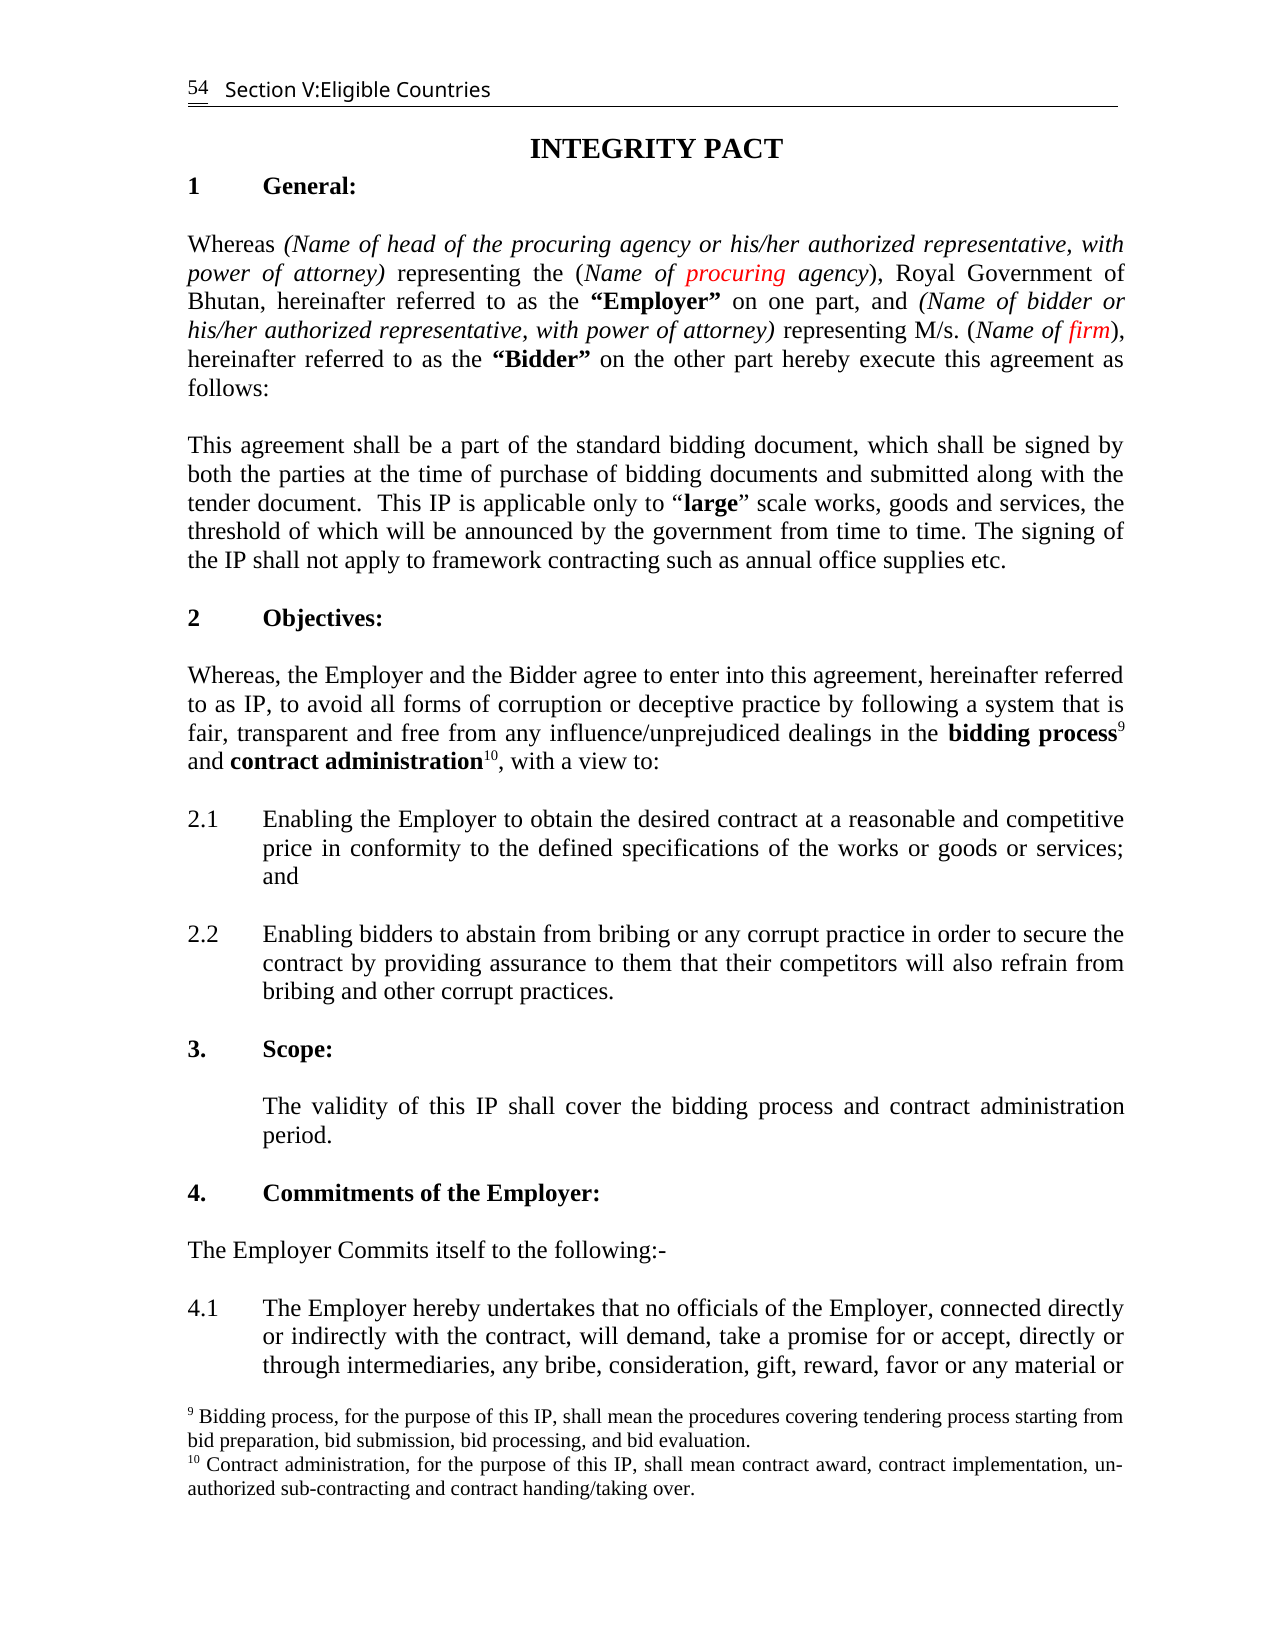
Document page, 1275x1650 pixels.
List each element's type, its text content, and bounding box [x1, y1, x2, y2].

text 2.1 Enabling the Employer to obtain the desired contract at a reasonable and competitive price in conformity to the defined specifications of the works or goods or services; and [187, 804, 1125, 890]
subtitle INTEGRITY PACT [187, 132, 1125, 165]
text The validity of this IP shall cover the bidding process and contract administration period. [187, 1091, 1125, 1149]
text Whereas (Name of head of the procuring agency or his/her authorized representative, with power of attorney) representing the (Name of procuring agency), Royal Government of Bhutan, hereinafter referred to as the “Employer” on one part, and (Name of bidder or his/her authorized representative, with power of attorney) representing M/s. (Name of firm), hereinafter referred to as the “Bidder” on the other part hereby execute this agreement as follows: [187, 229, 1125, 401]
text 2.2 Enabling bidders to abstain from bribing or any corrupt practice in order to secure the contract by providing assurance to them that their competitors will also refrain from bribing and other corrupt practices. [187, 919, 1125, 1005]
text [187, 1293, 1125, 1379]
text 3. Scope: [187, 1034, 1125, 1063]
text The Employer Commits itself to the following:- [187, 1235, 1125, 1264]
text 2 Objectives: [187, 603, 1125, 631]
text 4. Commitments of the Employer: [187, 1178, 1125, 1206]
text Whereas, the Employer and the Bidder agree to enter into this agreement, hereinafter referred to as IP, to avoid all forms of corruption or deceptive practice by following a system that is fair, transparent and free from any influence/unprejudiced dealings in the bidding process and contract administration, with a view to: [187, 660, 1125, 775]
text This agreement shall be a part of the standard bidding document, which shall be signed by both the parties at the time of purchase of bidding documents and submitted along with the tender document. This IP is applicable only to “large” scale works, goods and services, the threshold of which will be announced by the government from time to time. The signing of the IP shall not apply to framework contracting such as annual office supplies etc. [187, 430, 1125, 574]
text 1 General: [187, 171, 1125, 200]
